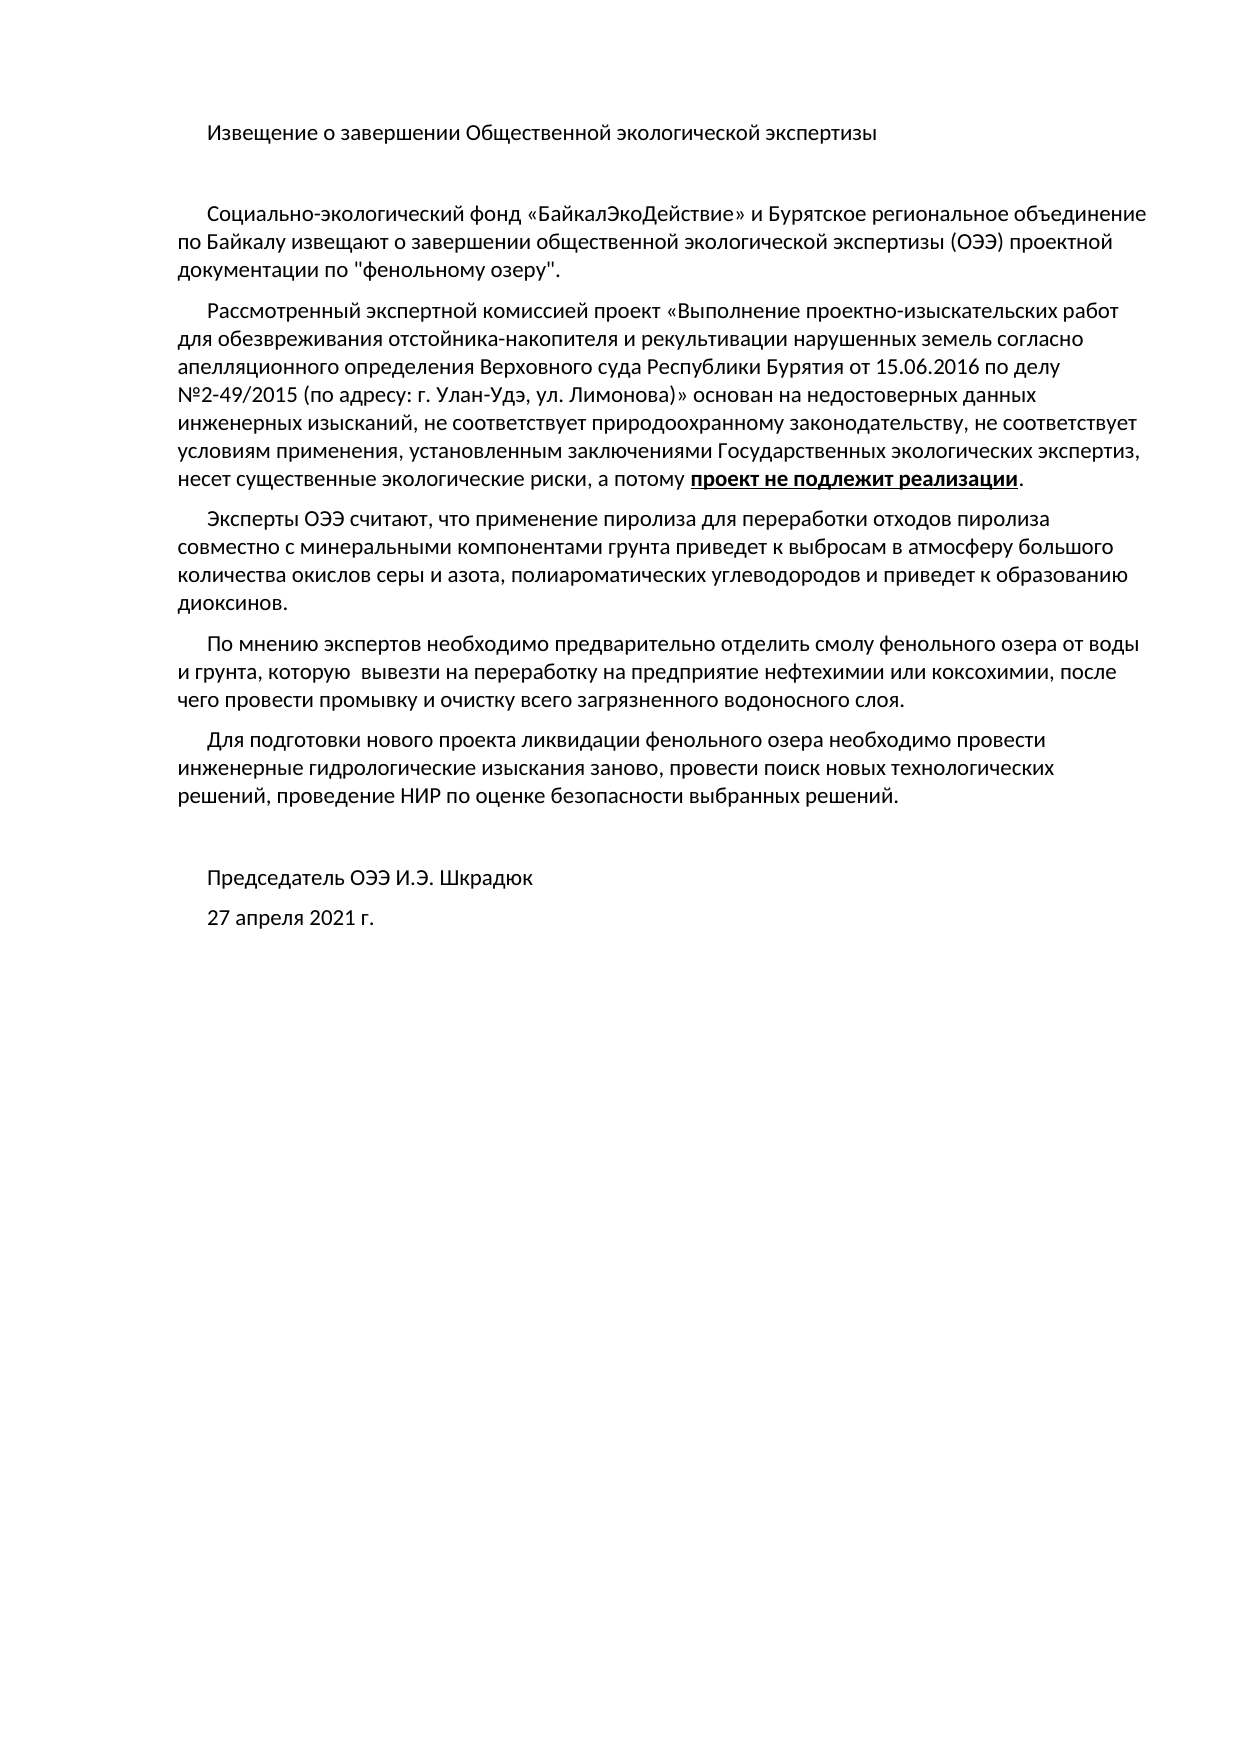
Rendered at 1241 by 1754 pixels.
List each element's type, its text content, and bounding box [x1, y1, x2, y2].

text Социально-экологический фонд «БайкалЭкоДействие» и Бурятское региональное объединение по Байкалу извещают о завершении общественной экологической экспертизы (ОЭЭ) проектной документации по "фенольному озеру". [177, 199, 1152, 283]
text Для подготовки нового проекта ликвидации фенольного озера необходимо провести инженерные гидрологические изыскания заново, провести поиск новых технологических решений, проведение НИР по оценке безопасности выбранных решений. [177, 726, 1152, 809]
text По мнению экспертов необходимо предварительно отделить смолу фенольного озера от воды и грунта, которую вывезти на переработку на предприятие нефтехимии или коксохимии, после чего провести промывку и очистку всего загрязненного водоносного слоя. [177, 629, 1152, 713]
text Извещение о завершении Общественной экологической экспертизы [177, 118, 1152, 146]
text Эксперты ОЭЭ считают, что применение пиролиза для переработки отходов пиролиза совместно с минеральными компонентами грунта приведет к выбросам в атмосферу большого количества окислов серы и азота, полиароматических углеводородов и приведет к образованию диоксинов. [177, 504, 1152, 616]
text Председатель ОЭЭ И.Э. Шкрадюк [177, 863, 1152, 891]
text Рассмотренный экспертной комиссией проект «Выполнение проектно-изыскательских работ для обезвреживания отстойника-накопителя и рекультивации нарушенных земель согласно апелляционного определения Верховного суда Республики Бурятия от 15.06.2016 по делу №2-49/2015 (по адресу: г. Улан-Удэ, ул. Лимонова)» основан на недостоверных данных инженерных изысканий, не соответствует природоохранному законодательству, не соответствует условиям применения, установленным заключениями Государственных экологических экспертиз, несет существенные экологические риски, а потому проект не подлежит реализации. [177, 296, 1152, 492]
text 27 апреля 2021 г. [177, 903, 1152, 931]
